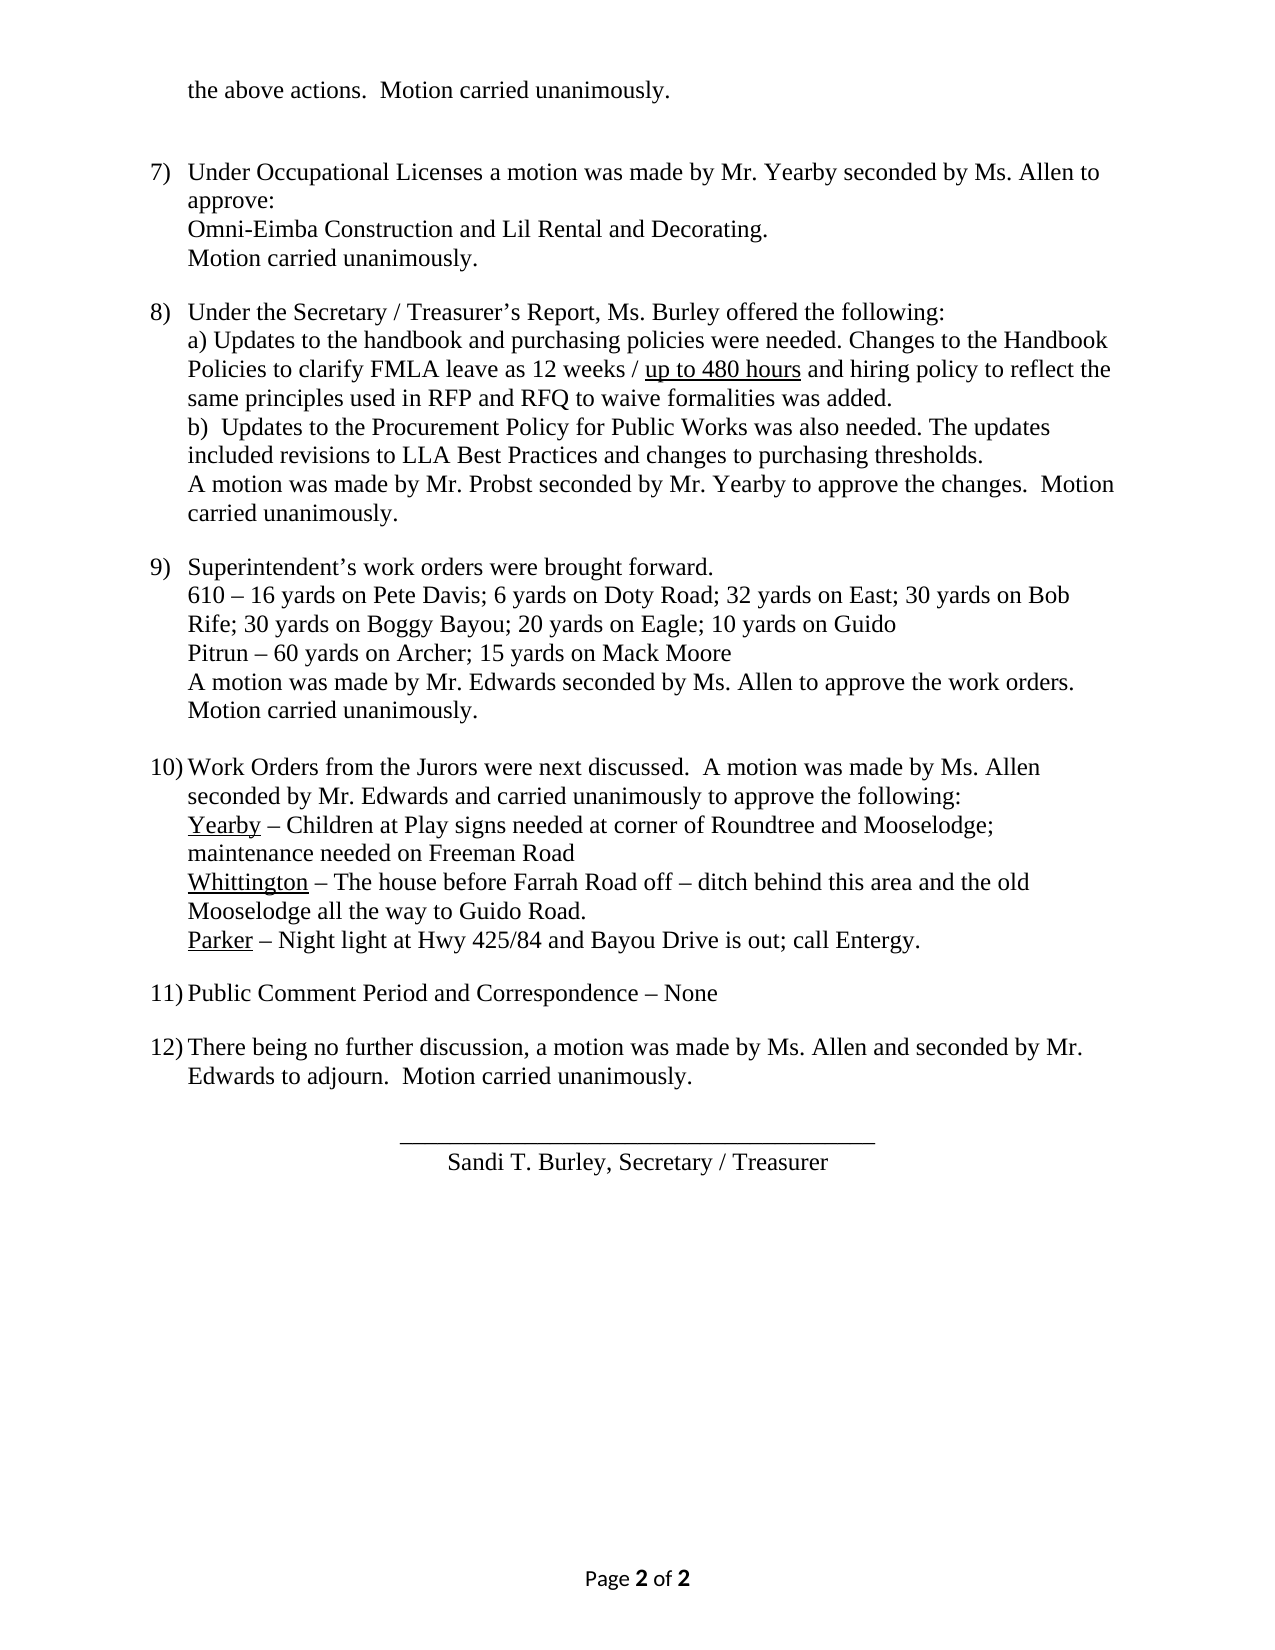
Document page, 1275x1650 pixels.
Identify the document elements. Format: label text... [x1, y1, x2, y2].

list Public Comment Period and Correspondence – None [150, 978, 1125, 1007]
list Superintendent’s work orders were brought forward. 610 – 16 yards on Pete Davis; 6 yards on Doty Road; 32 yards on East; 30 yards on Bob Rife; 30 yards on Boggy Bayou; 20 yards on Eagle; 10 yards on Guido Pitrun – 60 yards on Archer; 15 yards on Mack Moore A motion was made by Mr. Edwards seconded by Ms. Allen to approve the work orders. Motion carried unanimously. [150, 552, 1125, 724]
list Under Occupational Licenses a motion was made by Mr. Yearby seconded by Ms. Allen to approve: Omni-Eimba Construction and Lil Rental and Decorating. Motion carried unanimously. [150, 157, 1125, 272]
list Work Orders from the Jurors were next discussed. A motion was made by Ms. Allen seconded by Mr. Edwards and carried unanimously to approve the following: Yearby – Children at Play signs needed at corner of Roundtree and Mooselodge; maintenance needed on Freeman Road Whittington – The house before Farrah Road off – ditch behind this area and the old Mooselodge all the way to Guido Road. Parker – Night light at Hwy 425/84 and Bayou Drive is out; call Entergy. [150, 752, 1125, 953]
list There being no further discussion, a motion was made by Ms. Allen and seconded by Mr. Edwards to adjourn. Motion carried unanimously. [150, 1032, 1125, 1090]
list Under the Secretary / Treasurer’s Report, Ms. Burley offered the following: a) Updates to the handbook and purchasing policies were needed. Changes to the Handbook Policies to clarify FMLA leave as 12 weeks / up to 480 hours and hiring policy to reflect the same principles used in RFP and RFQ to waive formalities was added. b) Updates to the Procurement Policy for Public Works was also needed. The updates included revisions to LLA Best Practices and changes to purchasing thresholds. A motion was made by Mr. Probst seconded by Mr. Yearby to approve the changes. Motion carried unanimously. [150, 297, 1125, 527]
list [150, 75, 1125, 132]
text ______________________________________ Sandi T. Burley, Secretary / Treasurer [150, 1118, 1125, 1176]
